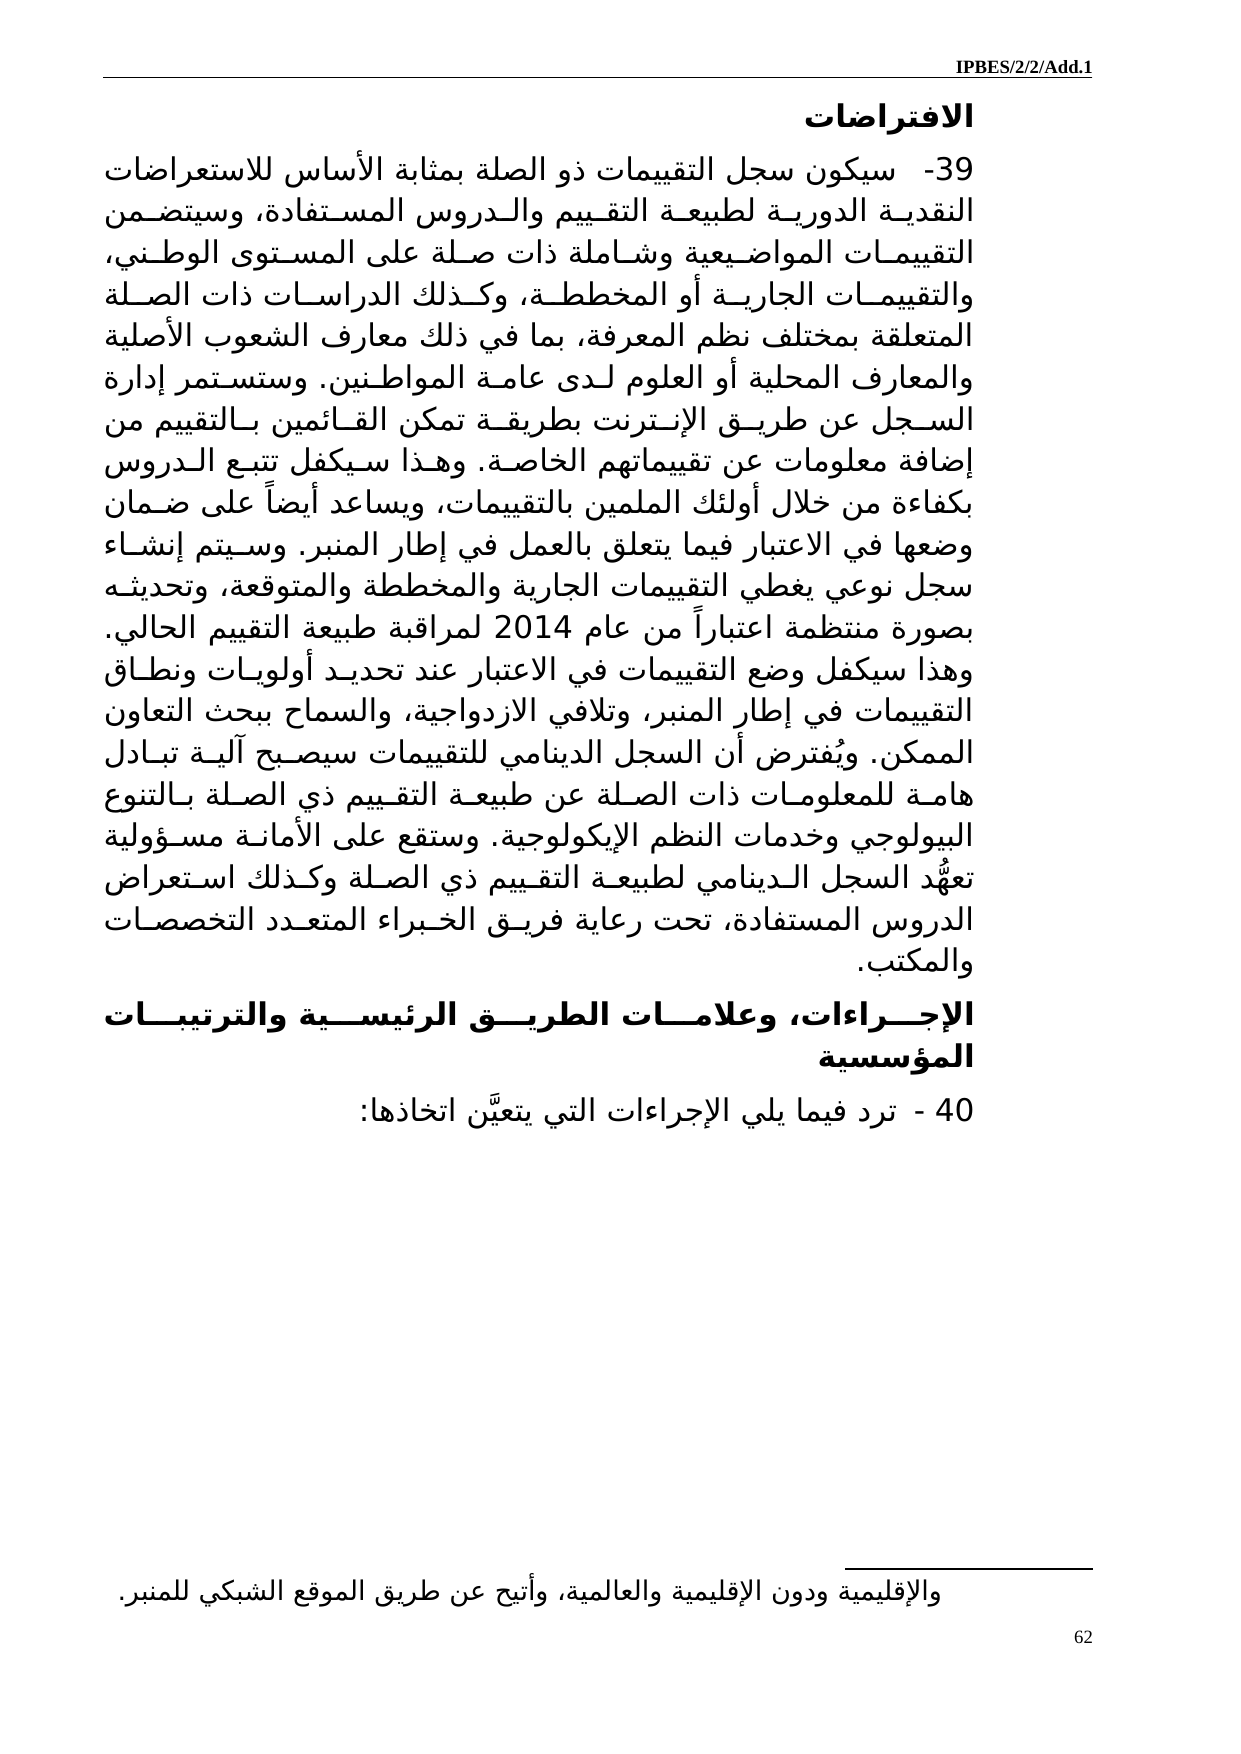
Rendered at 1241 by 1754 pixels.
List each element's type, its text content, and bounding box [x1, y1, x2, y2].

text 40 - ترد فيما يلي الإجراءات التي يتعيَّن اتخاذها: [103, 1088, 974, 1130]
text الافتراضات [103, 94, 974, 136]
text 39- سيكون سجل التقييمات ذو الصلة بمثابة الأساس للاستعراضات النقدية الدورية لطبيعة التقييم والدروس المستفادة، وسيتضمن التقييمات المواضيعية وشاملة ذات صلة على المستوى الوطني، والتقييمات الجارية أو المخططة، وكذلك الدراسات ذات الصلة المتعلقة بمختلف نظم المعرفة، بما في ذلك معارف الشعوب الأصلية والمعارف المحلية أو العلوم لدى عامة المواطنين. وستستمر إدارة السجل عن طريق الإنترنت بطريقة تمكن القائمين بالتقييم من إضافة معلومات عن تقييماتهم الخاصة. وهذا سيكفل تتبع الدروس بكفاءة من خلال أولئك الملمين بالتقييمات، ويساعد أيضاً على ضمان وضعها في الاعتبار فيما يتعلق بالعمل في إطار المنبر. وسيتم إنشاء سجل نوعي يغطي التقييمات الجارية والمخططة والمتوقعة، وتحديثه بصورة منتظمة اعتباراً من عام 2014 لمراقبة طبيعة التقييم الحالي. وهذا سيكفل وضع التقييمات في الاعتبار عند تحديد أولويات ونطاق التقييمات في إطار المنبر، وتلافي الازدواجية، والسماح ببحث التعاون الممكن. ويُفترض أن السجل الدينامي للتقييمات سيصبح آلية تبادل هامة للمعلومات ذات الصلة عن طبيعة التقييم ذي الصلة بالتنوع البيولوجي وخدمات النظم الإيكولوجية. وستقع على الأمانة مسؤولية تعهُّد السجل الدينامي لطبيعة التقييم ذي الصلة وكذلك استعراض الدروس المستفادة، تحت رعاية فريق الخبراء المتعدد التخصصات والمكتب. [103, 147, 974, 980]
text الإجراءات، وعلامات الطريق الرئيسية والترتيبات المؤسسية [103, 992, 974, 1076]
